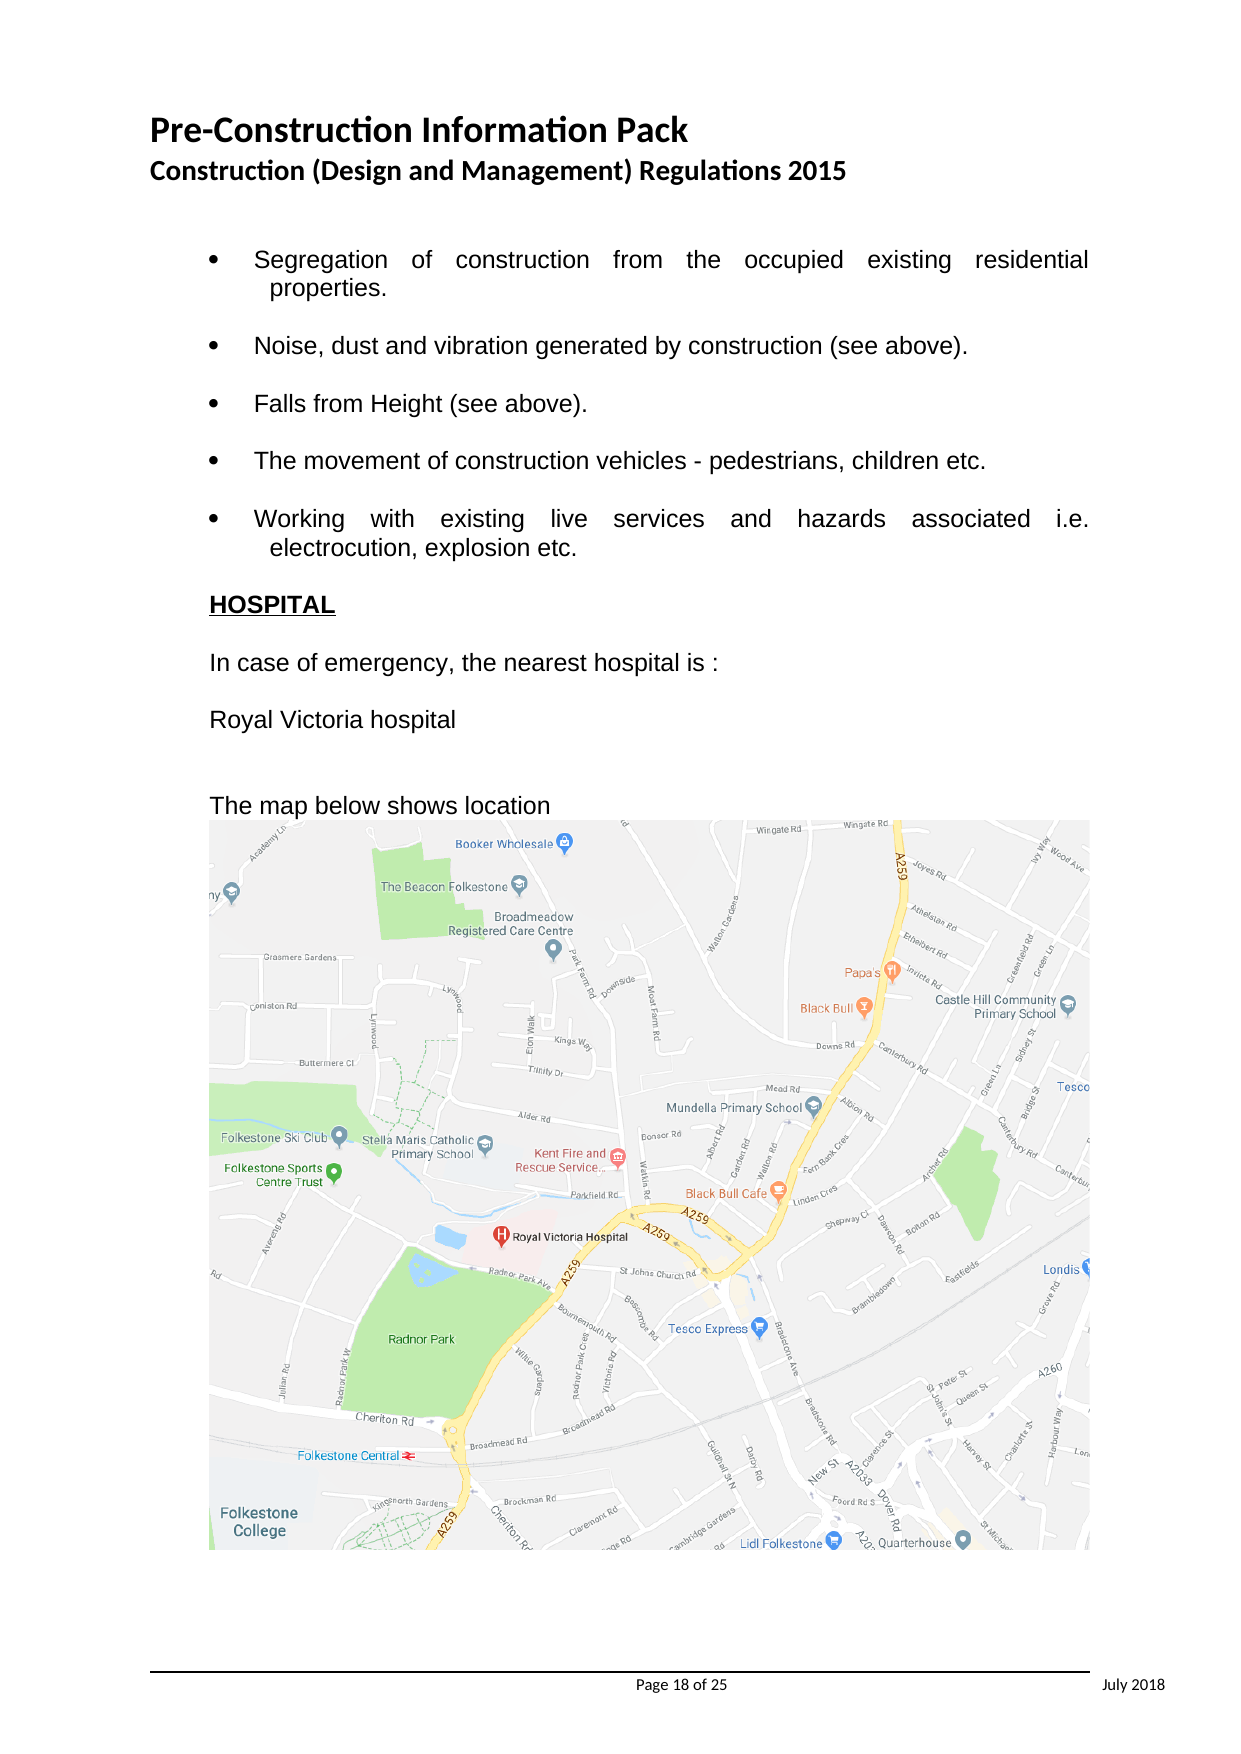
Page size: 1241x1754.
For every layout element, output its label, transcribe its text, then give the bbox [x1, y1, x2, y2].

list Falls from Height (see above). [209, 388, 1090, 417]
list Noise, dust and vibration generated by construction (see above). [209, 331, 1090, 360]
list The movement of construction vehicles - pedestrians, children etc. [209, 446, 1090, 475]
list Working with existing live services and hazards associated i.e. electrocution, explosion etc. [209, 504, 1090, 561]
text In case of emergency, the nearest hospital is : [209, 648, 1090, 676]
picture [209, 820, 1090, 1550]
text HOSPITAL [209, 590, 1090, 619]
text Royal Victoria hospital [209, 705, 1090, 734]
list Segregation of construction from the occupied existing residential properties. [209, 244, 1090, 302]
text The map below shows location [209, 791, 1090, 820]
